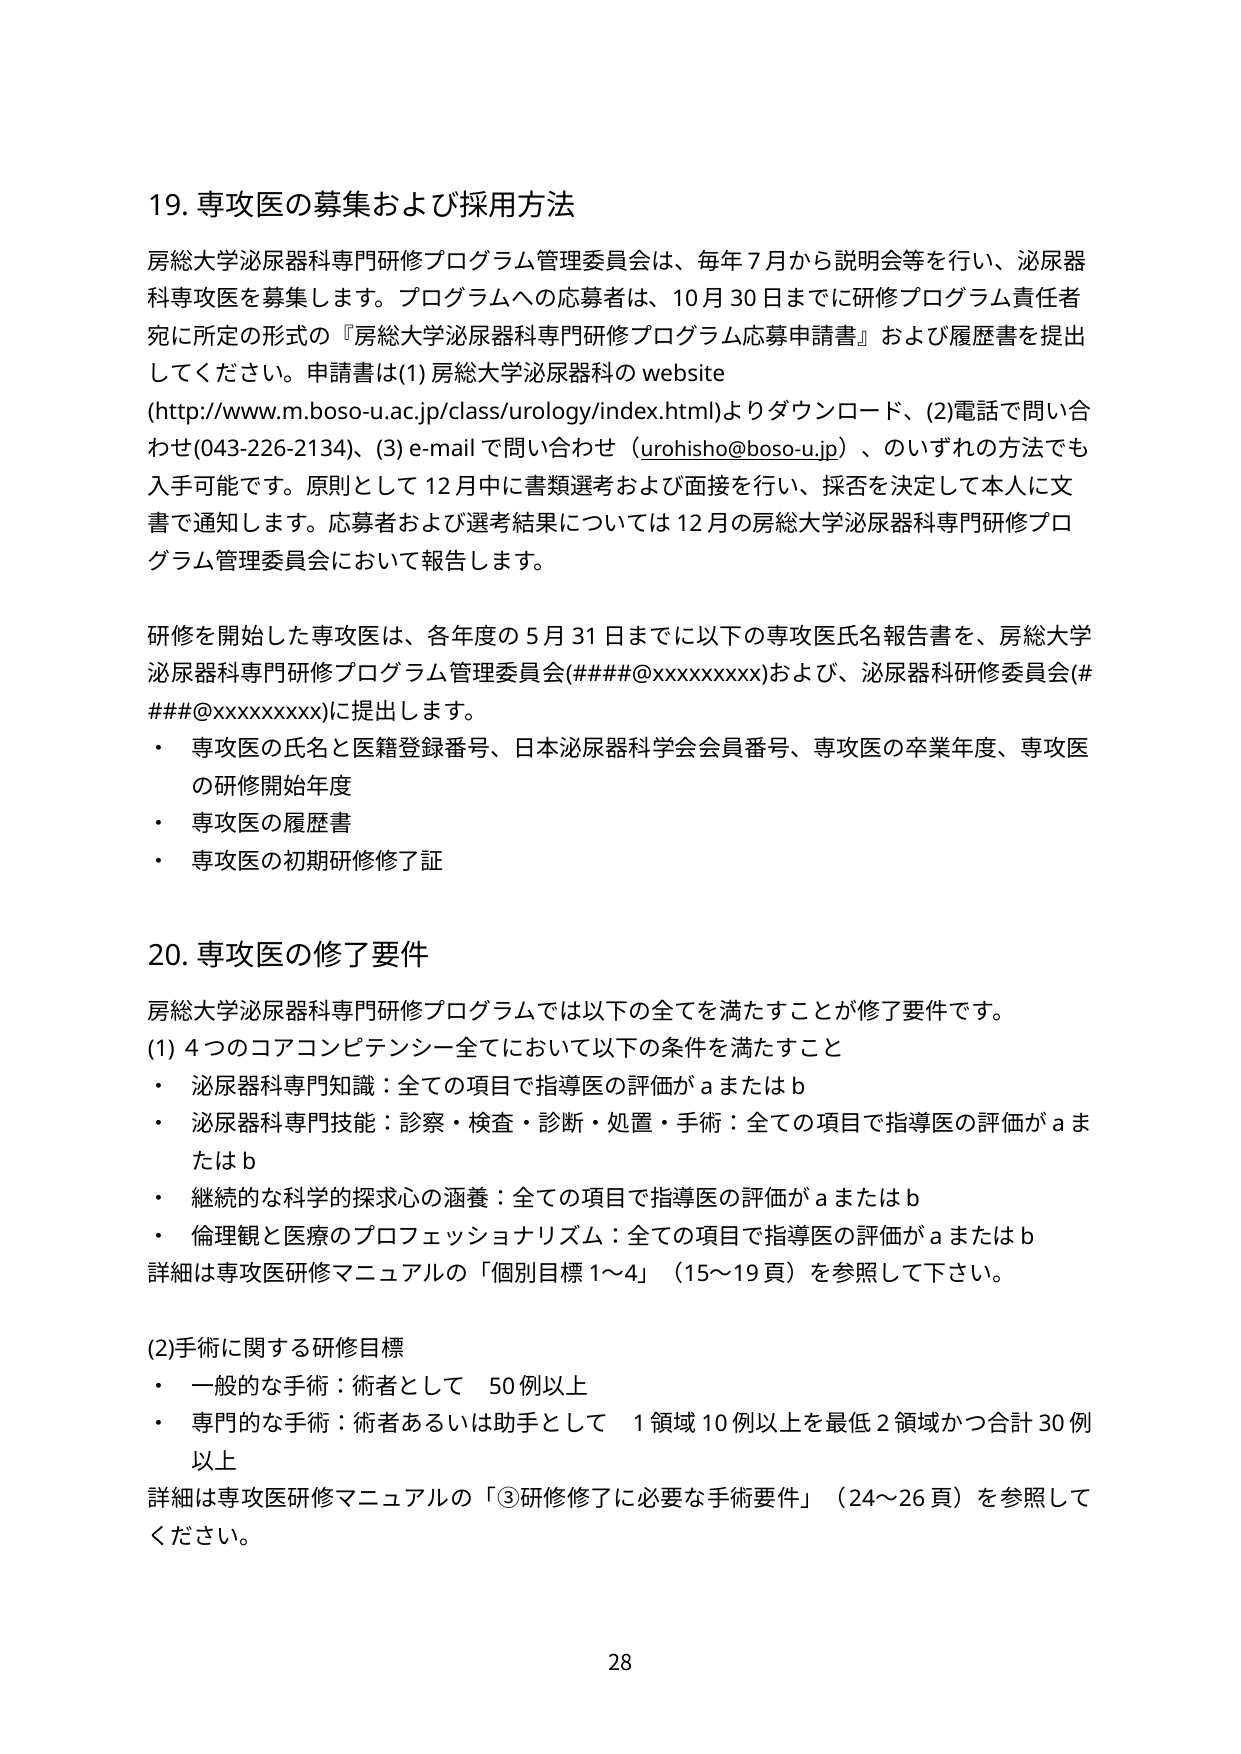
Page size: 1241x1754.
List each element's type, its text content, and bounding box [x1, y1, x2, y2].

list 泌尿器科専門知識：全ての項目で指導医の評価がaまたはb [148, 1066, 1092, 1103]
text 19. 専攻医の募集および採用方法 [148, 166, 1092, 241]
text 房総大学泌尿器科専門研修プログラム管理委員会は、毎年7月から説明会等を行い、泌尿器科専攻医を募集します。プログラムへの応募者は、10月30日までに研修プログラム責任者宛に所定の形式の『房総大学泌尿器科専門研修プログラム応募申請書』および履歴書を提出してください。申請書は(1) 房総大学泌尿器科のwebsite (http://www.m.boso-u.ac.jp/class/urology/index.html)よりダウンロード、(2)電話で問い合わせ(043-226-2134)、(3) e-mailで問い合わせ（urohisho@boso-u.jp）、のいずれの方法でも入手可能です。原則として12月中に書類選考および面接を行い、採否を決定して本人に文書で通知します。応募者および選考結果については12月の房総大学泌尿器科専門研修プログラム管理委員会において報告します。 [148, 241, 1092, 578]
text 詳細は専攻医研修マニュアルの「個別目標 1～4」（15～19頁）を参照して下さい。 [148, 1253, 1092, 1291]
text 20. 専攻医の修了要件 [148, 916, 1092, 991]
text (1) ４つのコアコンピテンシー全てにおいて以下の条件を満たすこと [148, 1028, 1092, 1066]
list 倫理観と医療のプロフェッショナリズム：全ての項目で指導医の評価がaまたはb [148, 1216, 1092, 1253]
list 専攻医の氏名と医籍登録番号、日本泌尿器科学会会員番号、専攻医の卒業年度、専攻医の研修開始年度 [148, 728, 1092, 803]
list 専攻医の履歴書 [148, 803, 1092, 841]
text (2)手術に関する研修目標 [148, 1328, 1092, 1366]
list 一般的な手術：術者として 50例以上 [148, 1366, 1092, 1403]
list 専門的な手術：術者あるいは助手として 1領域10例以上を最低2領域かつ合計30例以上 [148, 1403, 1092, 1478]
text 詳細は専攻医研修マニュアルの「③研修修了に必要な手術要件」（24～26頁）を参照してください。 [148, 1478, 1092, 1553]
text 房総大学泌尿器科専門研修プログラムでは以下の全てを満たすことが修了要件です。 [148, 991, 1092, 1028]
list 専攻医の初期研修修了証 [148, 841, 1092, 878]
list 泌尿器科専門技能：診察・検査・診断・処置・手術：全ての項目で指導医の評価がaまたはb [148, 1103, 1092, 1178]
list 継続的な科学的探求心の涵養：全ての項目で指導医の評価がaまたはb [148, 1178, 1092, 1216]
text 研修を開始した専攻医は、各年度の5月31日までに以下の専攻医氏名報告書を、房総大学泌尿器科専門研修プログラム管理委員会(####@xxxxxxxxx)および、泌尿器科研修委員会(####@xxxxxxxxx)に提出します。 [148, 616, 1092, 728]
